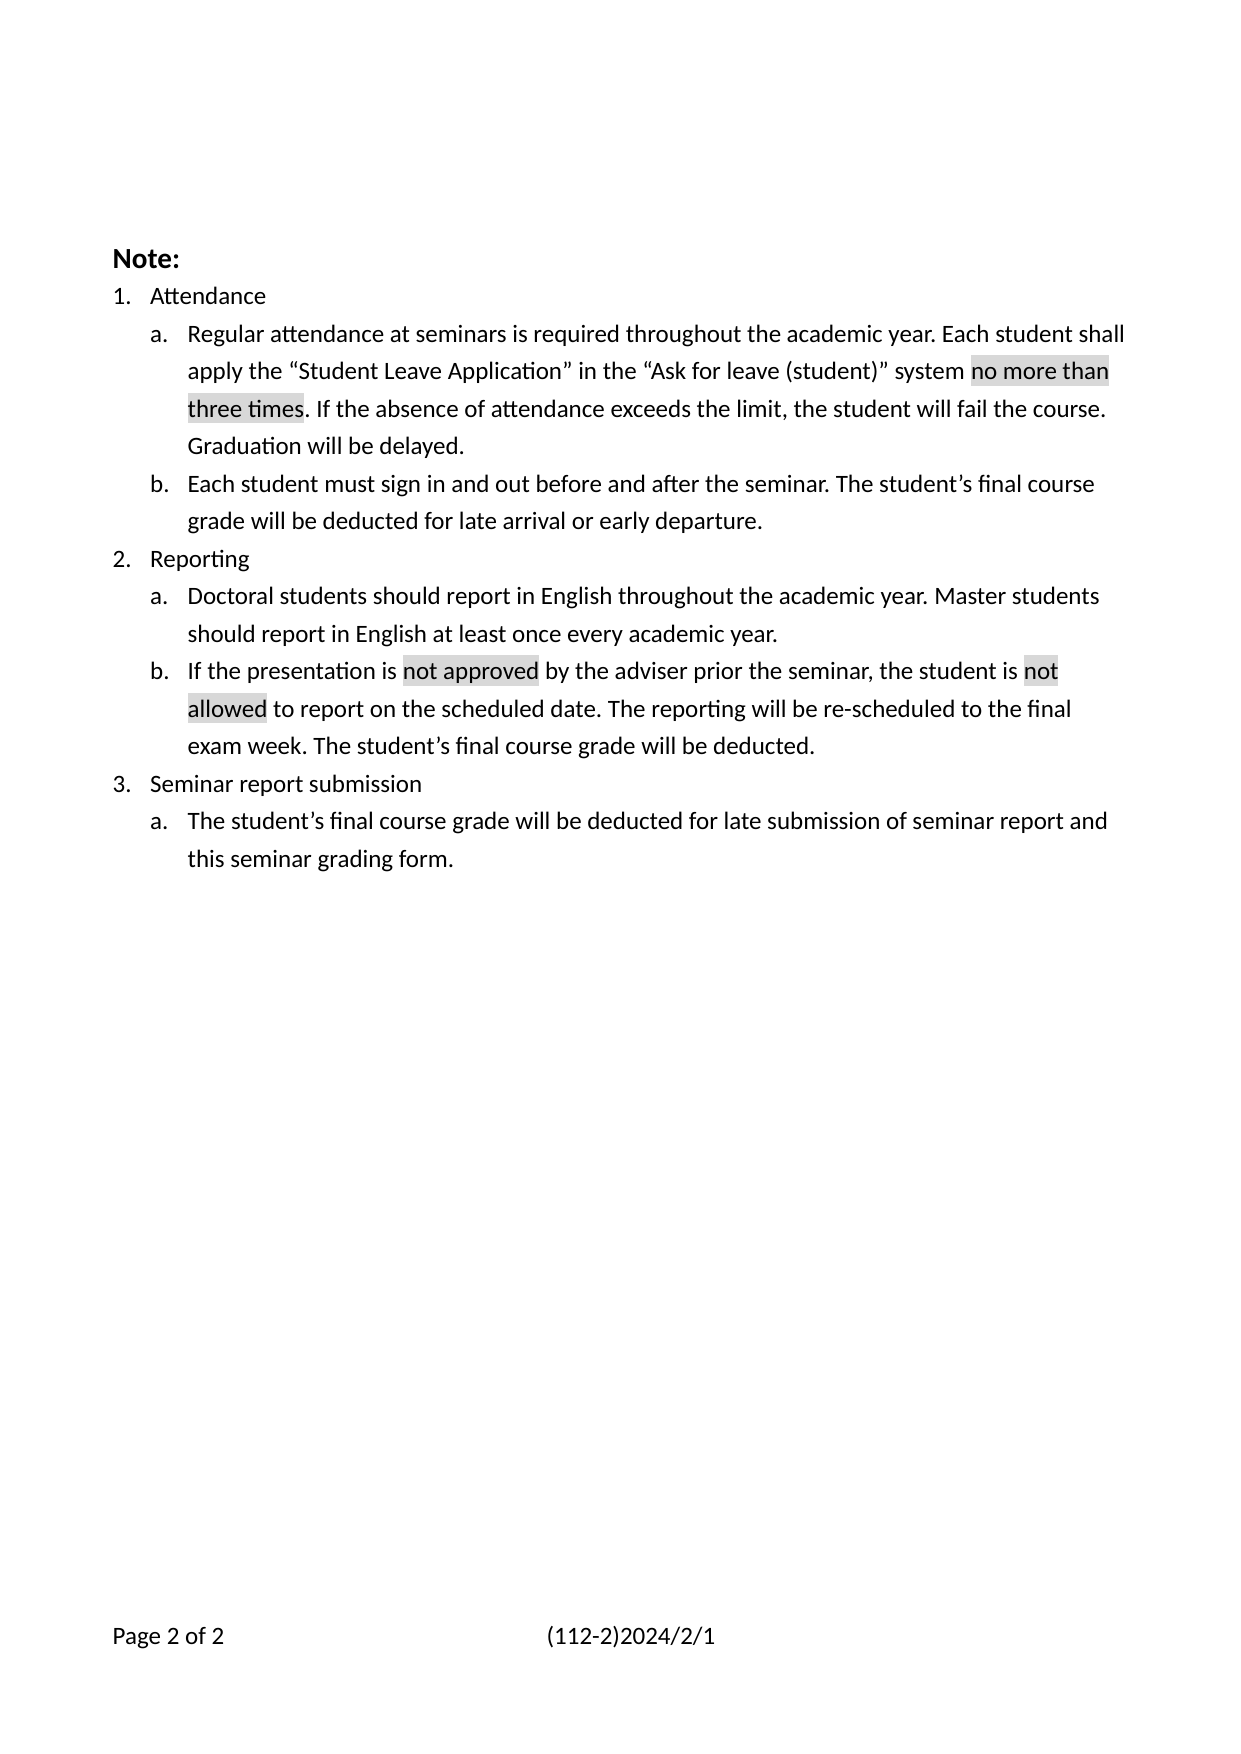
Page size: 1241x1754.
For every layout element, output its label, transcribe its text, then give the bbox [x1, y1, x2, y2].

list Attendance [112, 277, 1128, 314]
list Seminar report submission [112, 764, 1128, 802]
list The student’s final course grade will be deducted for late submission of seminar report and this seminar grading form. [150, 802, 1128, 877]
list Each student must sign in and out before and after the seminar. The student’s final course grade will be deducted for late arrival or early departure. [150, 464, 1128, 539]
list Reporting [112, 539, 1128, 577]
text Note: [112, 239, 1128, 277]
list Doctoral students should report in English throughout the academic year. Master students should report in English at least once every academic year. [150, 577, 1128, 652]
list Regular attendance at seminars is required throughout the academic year. Each student shall apply the “Student Leave Application” in the “Ask for leave (student)” system no more than three times. If the absence of attendance exceeds the limit, the student will fail the course. Graduation will be delayed. [150, 314, 1128, 464]
list If the presentation is not approved by the adviser prior the seminar, the student is not allowed to report on the scheduled date. The reporting will be re-scheduled to the final exam week. The student’s final course grade will be deducted. [150, 652, 1128, 764]
